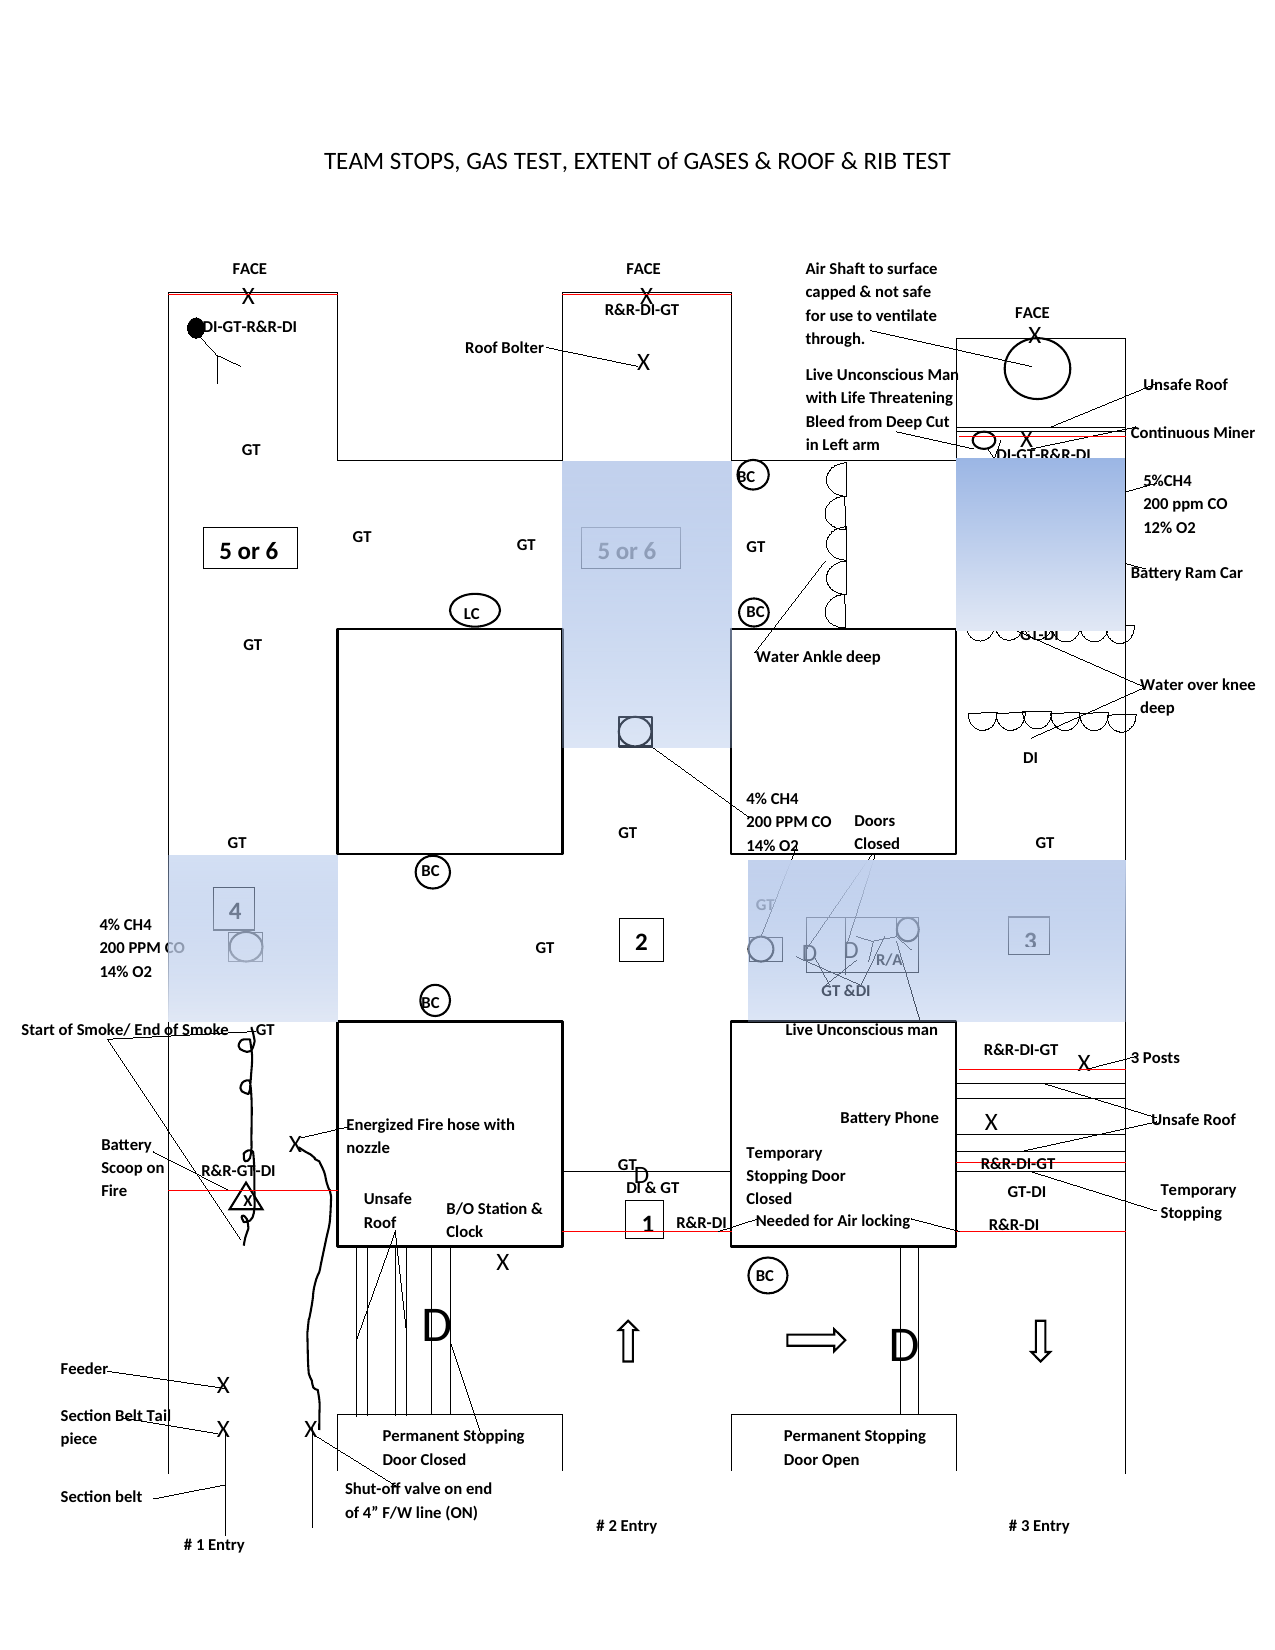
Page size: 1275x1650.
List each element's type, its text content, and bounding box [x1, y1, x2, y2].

text TEAM STOPS, GAS TEST, EXTENT of GASES & ROOF & RIB TEST [75, 145, 1200, 176]
